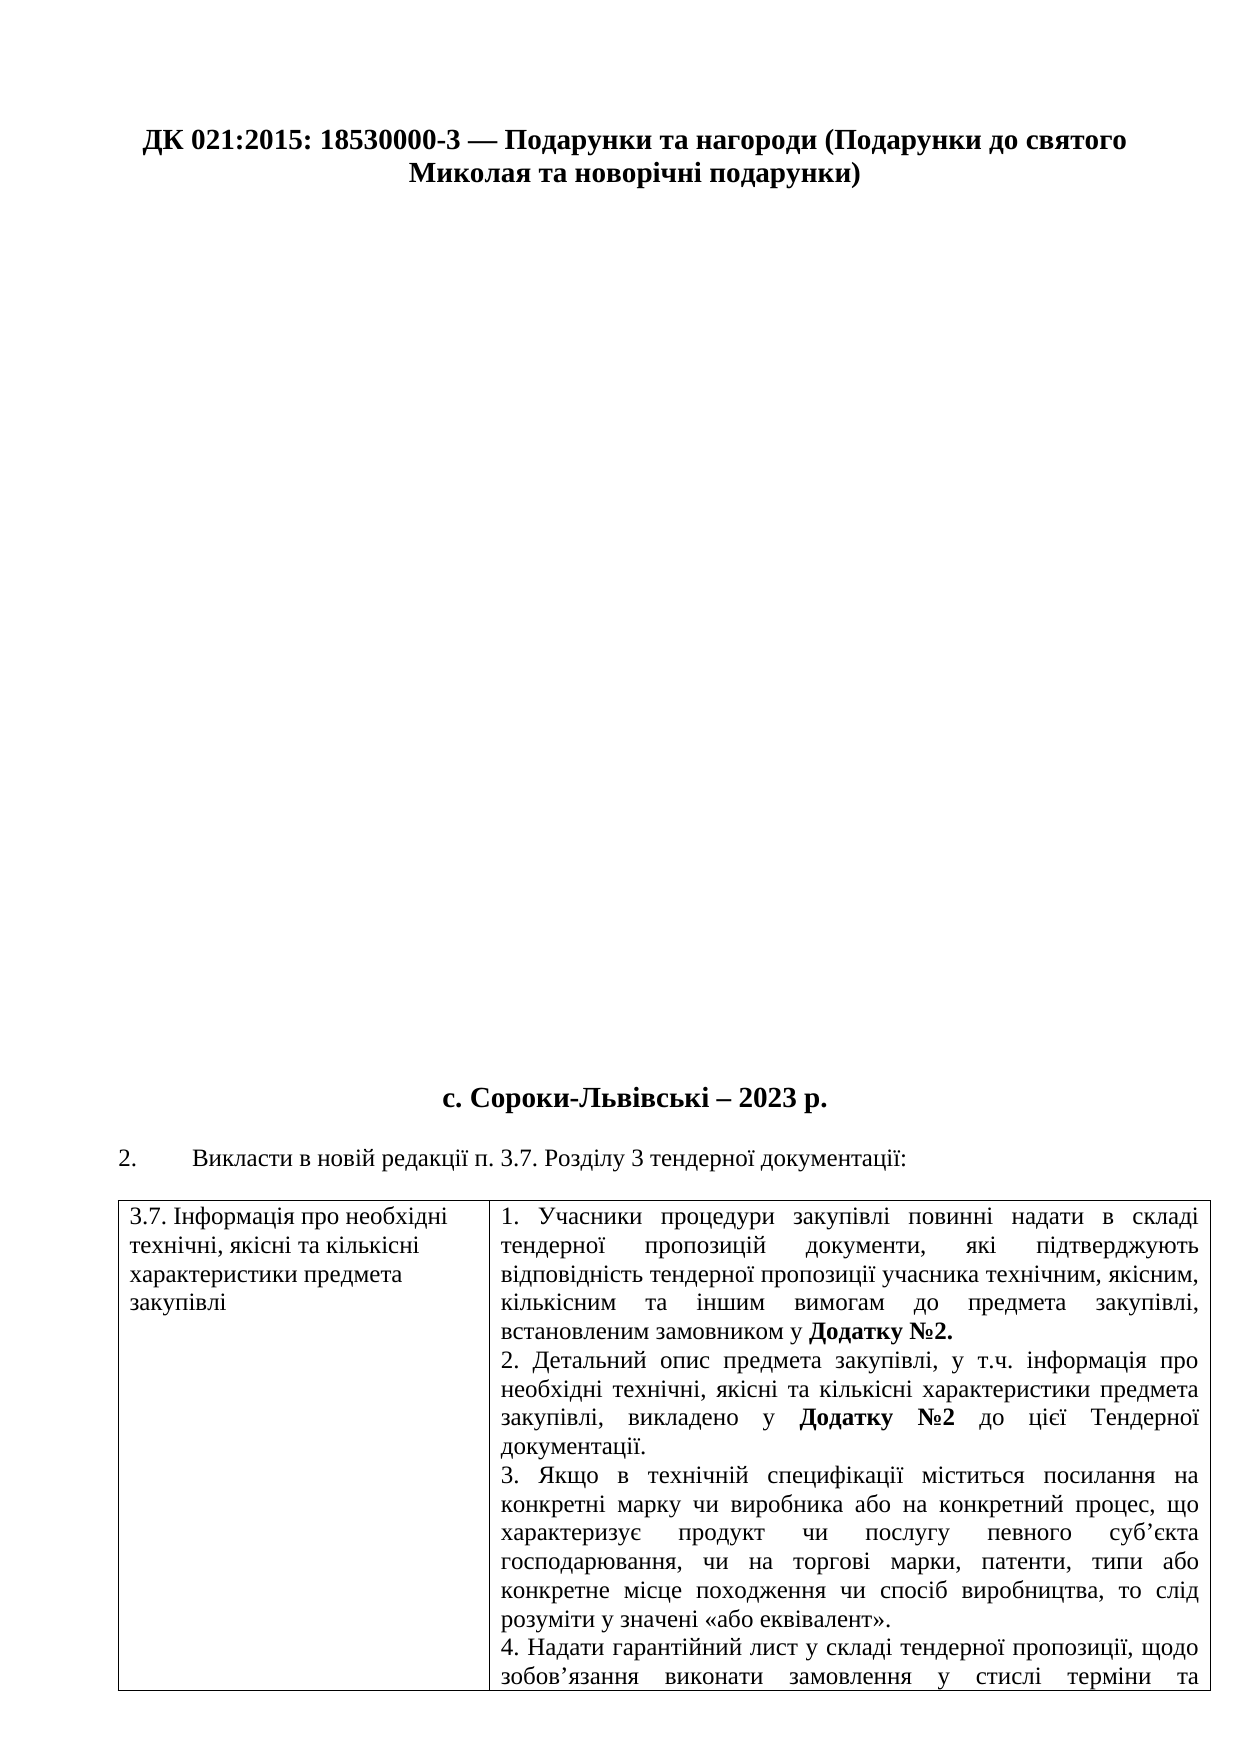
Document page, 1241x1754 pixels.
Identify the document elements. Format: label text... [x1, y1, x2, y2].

list Викласти в новій редакції п. 3.7. Розділу 3 тендерної документації: [118, 1143, 1152, 1171]
text с. Сороки-Львівські – 2023 р. [118, 1080, 1152, 1114]
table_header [490, 1201, 1210, 1690]
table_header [119, 1201, 489, 1690]
text ДК 021:2015: 18530000-3 — Подарунки та нагороди (Подарунки до святого Миколая та новорічні подарунки) [118, 122, 1152, 189]
